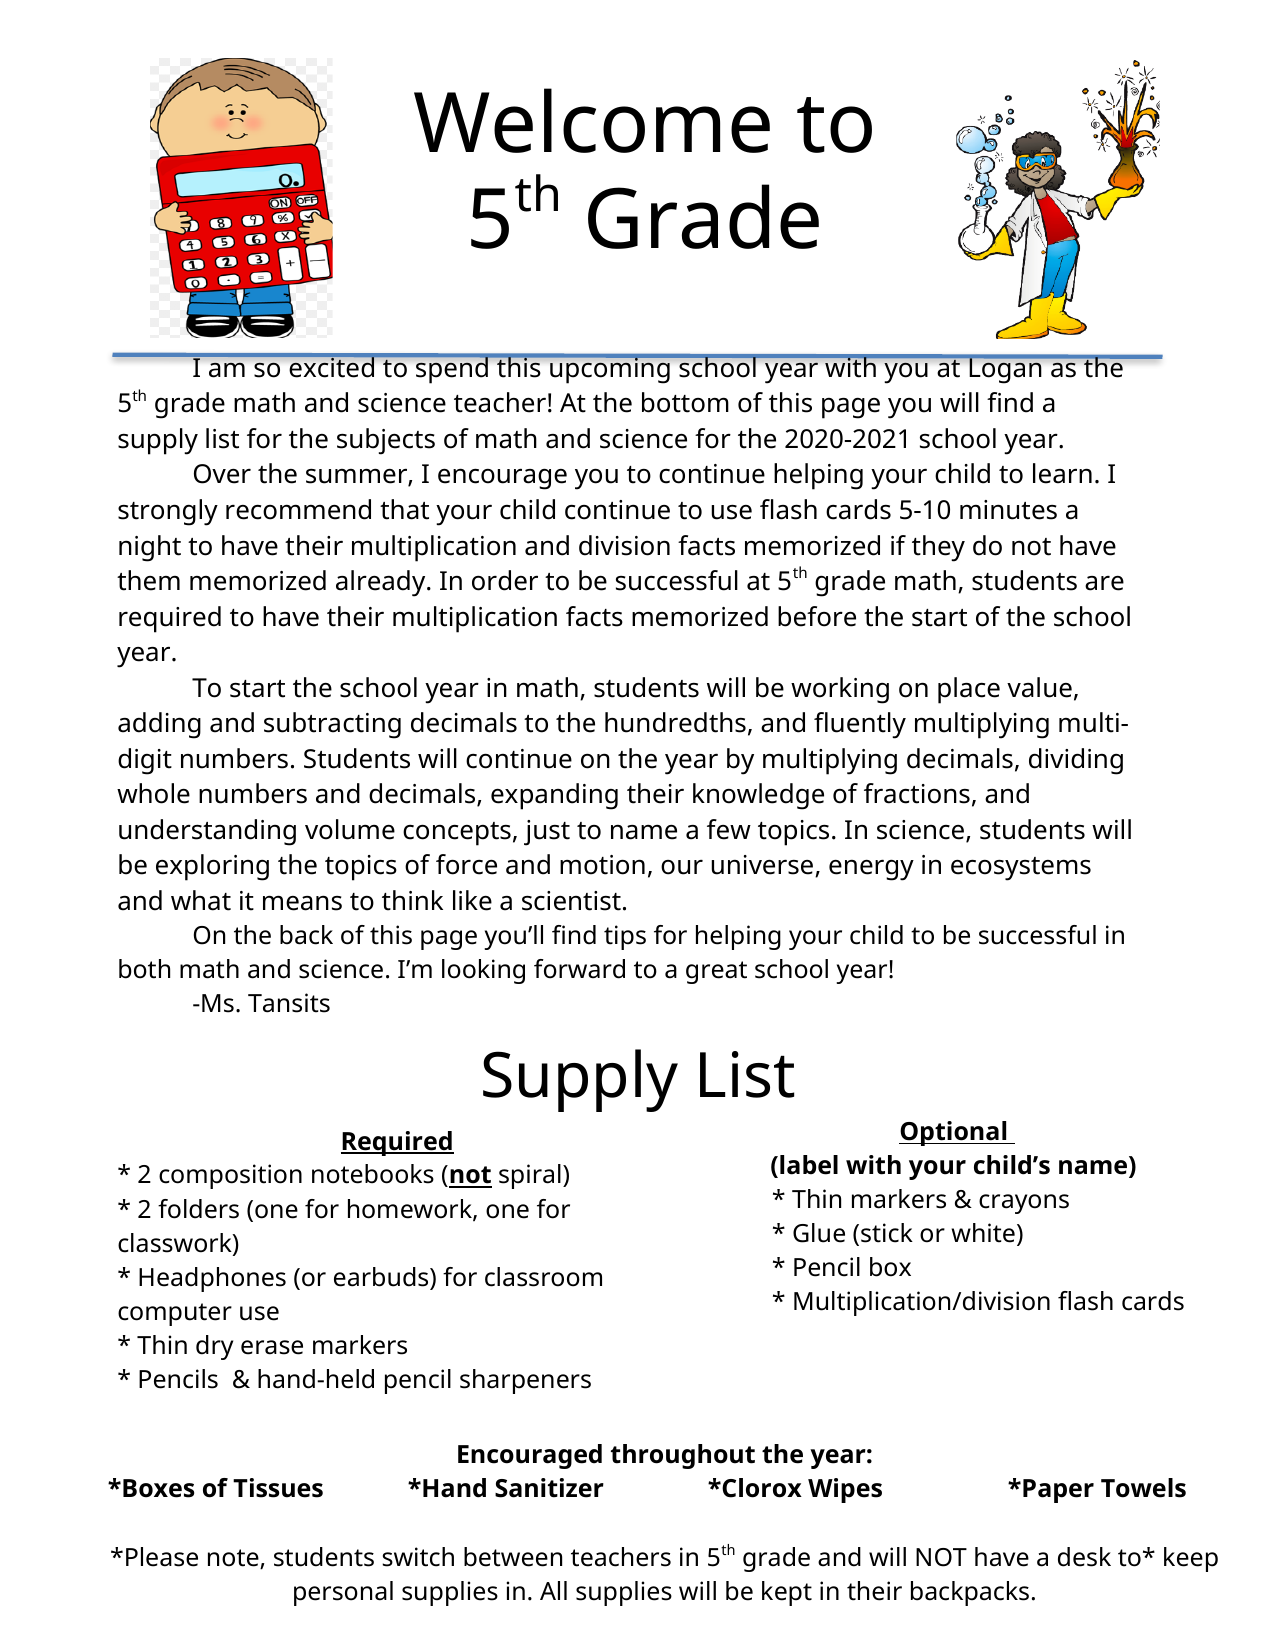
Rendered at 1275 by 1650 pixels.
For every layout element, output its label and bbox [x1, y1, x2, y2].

picture [956, 60, 1160, 339]
picture [150, 58, 333, 338]
